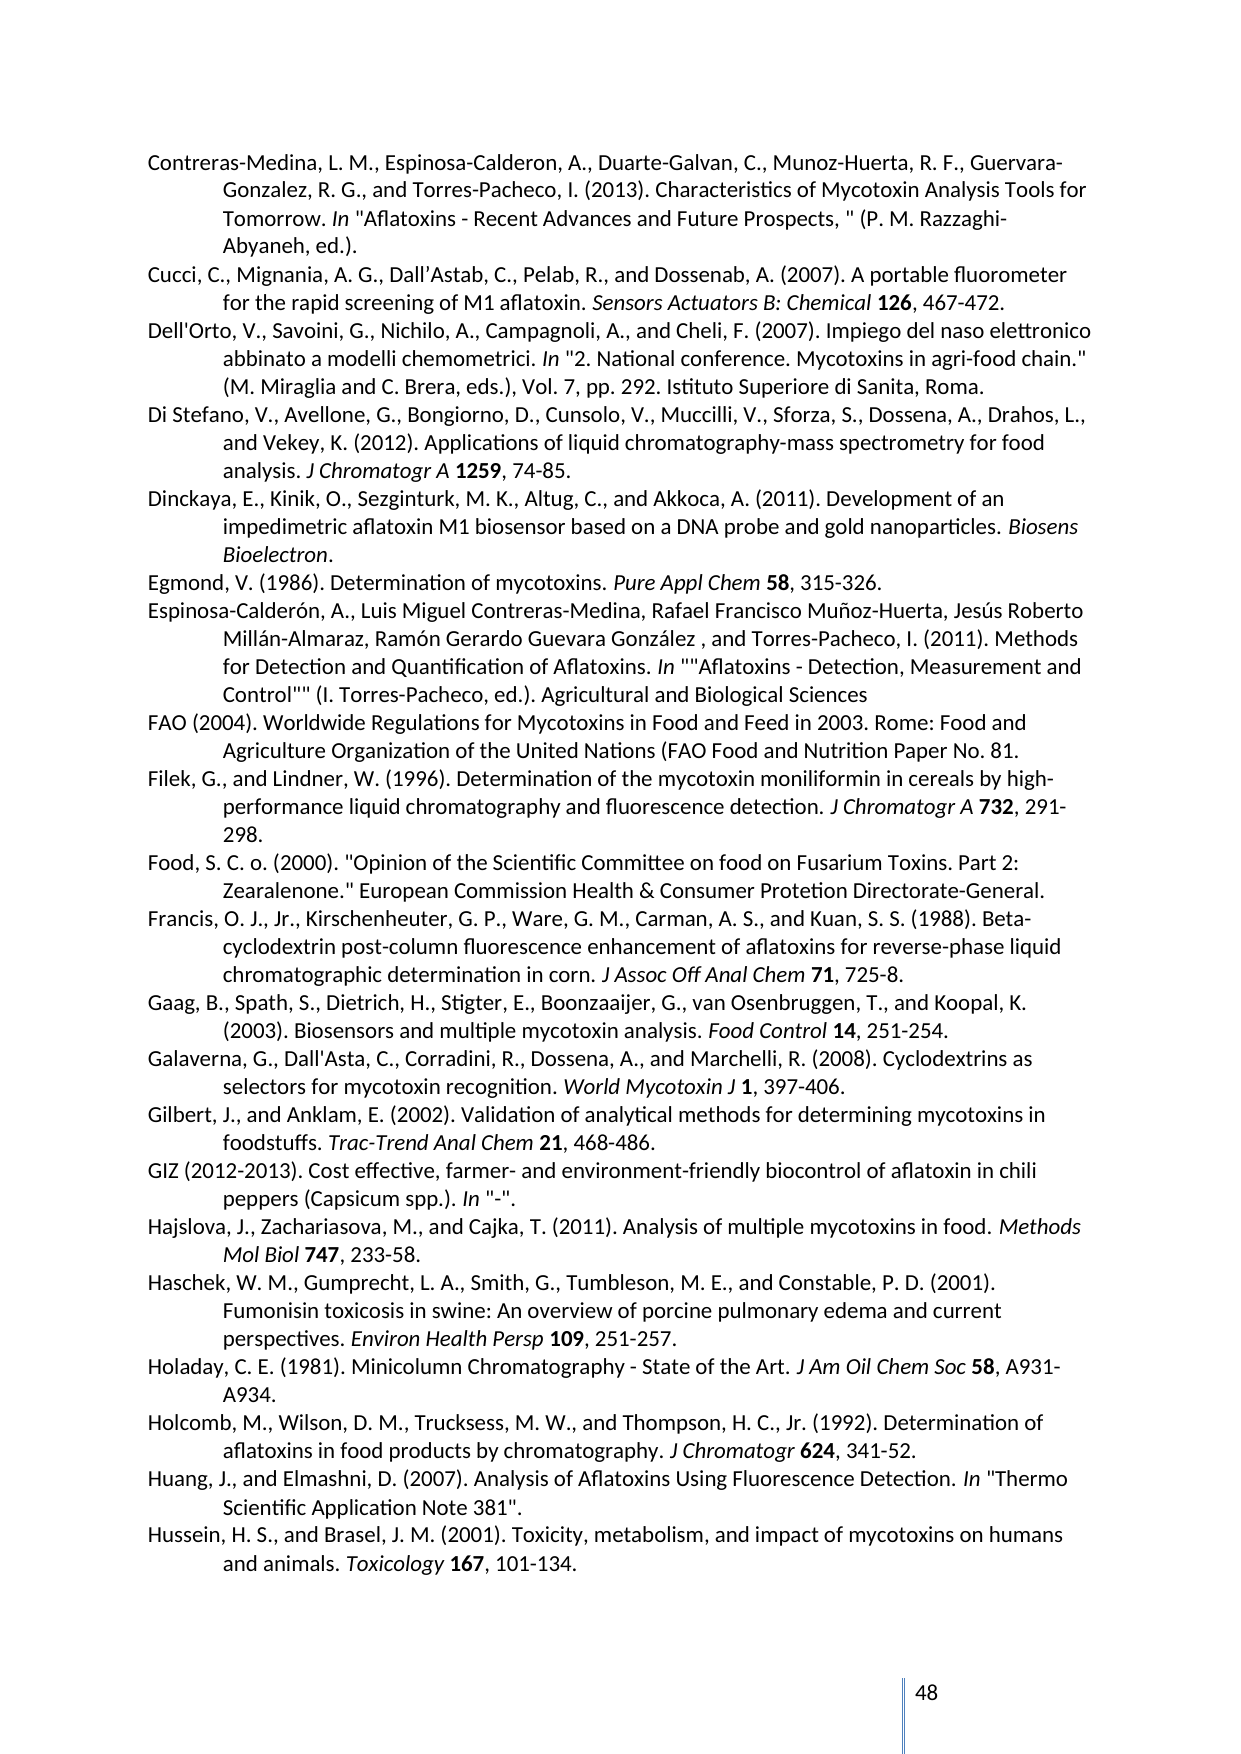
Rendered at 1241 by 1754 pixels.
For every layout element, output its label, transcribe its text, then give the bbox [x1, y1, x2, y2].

text FAO (2004). Worldwide Regulations for Mycotoxins in Food and Feed in 2003. Rome: Food and Agriculture Organization of the United Nations (FAO Food and Nutrition Paper No. 81. [148, 708, 1093, 764]
text Galaverna, G., Dall'Asta, C., Corradini, R., Dossena, A., and Marchelli, R. (2008). Cyclodextrins as selectors for mycotoxin recognition. World Mycotoxin J 1, 397-406. [148, 1044, 1093, 1100]
text Francis, O. J., Jr., Kirschenheuter, G. P., Ware, G. M., Carman, A. S., and Kuan, S. S. (1988). Beta-cyclodextrin post-column fluorescence enhancement of aflatoxins for reverse-phase liquid chromatographic determination in corn. J Assoc Off Anal Chem 71, 725-8. [148, 904, 1093, 988]
text Dinckaya, E., Kinik, O., Sezginturk, M. K., Altug, C., and Akkoca, A. (2011). Development of an impedimetric aflatoxin M1 biosensor based on a DNA probe and gold nanoparticles. Biosens Bioelectron. [148, 484, 1093, 568]
text Holcomb, M., Wilson, D. M., Trucksess, M. W., and Thompson, H. C., Jr. (1992). Determination of aflatoxins in food products by chromatography. J Chromatogr 624, 341-52. [148, 1408, 1093, 1464]
text Contreras-Medina, L. M., Espinosa-Calderon, A., Duarte-Galvan, C., Munoz-Huerta, R. F., Guervara-Gonzalez, R. G., and Torres-Pacheco, I. (2013). Characteristics of Mycotoxin Analysis Tools for Tomorrow. In "Aflatoxins - Recent Advances and Future Prospects, " (P. M. Razzaghi-Abyaneh, ed.). [148, 148, 1093, 260]
text Holaday, C. E. (1981). Minicolumn Chromatography - State of the Art. J Am Oil Chem Soc 58, A931-A934. [148, 1352, 1093, 1408]
text Cucci, C., Mignania, A. G., Dall’Astab, C., Pelab, R., and Dossenab, A. (2007). A portable fluorometer for the rapid screening of M1 aflatoxin. Sensors Actuators B: Chemical 126, 467-472. [148, 260, 1093, 316]
text Huang, J., and Elmashni, D. (2007). Analysis of Aflatoxins Using Fluorescence Detection. In "Thermo Scientific Application Note 381". [148, 1464, 1093, 1521]
text Di Stefano, V., Avellone, G., Bongiorno, D., Cunsolo, V., Muccilli, V., Sforza, S., Dossena, A., Drahos, L., and Vekey, K. (2012). Applications of liquid chromatography-mass spectrometry for food analysis. J Chromatogr A 1259, 74-85. [148, 400, 1093, 484]
text Espinosa-Calderón, A., Luis Miguel Contreras-Medina, Rafael Francisco Muñoz-Huerta, Jesús Roberto Millán-Almaraz, Ramón Gerardo Guevara González , and Torres-Pacheco, I. (2011). Methods for Detection and Quantification of Aflatoxins. In ""Aflatoxins - Detection, Measurement and Control"" (I. Torres-Pacheco, ed.). Agricultural and Biological Sciences [148, 596, 1093, 708]
text Haschek, W. M., Gumprecht, L. A., Smith, G., Tumbleson, M. E., and Constable, P. D. (2001). Fumonisin toxicosis in swine: An overview of porcine pulmonary edema and current perspectives. Environ Health Persp 109, 251-257. [148, 1268, 1093, 1352]
text Hajslova, J., Zachariasova, M., and Cajka, T. (2011). Analysis of multiple mycotoxins in food. Methods Mol Biol 747, 233-58. [148, 1212, 1093, 1268]
text Gilbert, J., and Anklam, E. (2002). Validation of analytical methods for determining mycotoxins in foodstuffs. Trac-Trend Anal Chem 21, 468-486. [148, 1100, 1093, 1156]
text GIZ (2012-2013). Cost effective, farmer- and environment-friendly biocontrol of aflatoxin in chili peppers (Capsicum spp.). In "-". [148, 1156, 1093, 1212]
text Filek, G., and Lindner, W. (1996). Determination of the mycotoxin moniliformin in cereals by high-performance liquid chromatography and fluorescence detection. J Chromatogr A 732, 291-298. [148, 764, 1093, 848]
text Hussein, H. S., and Brasel, J. M. (2001). Toxicity, metabolism, and impact of mycotoxins on humans and animals. Toxicology 167, 101-134. [148, 1521, 1093, 1577]
text Food, S. C. o. (2000). "Opinion of the Scientific Committee on food on Fusarium Toxins. Part 2: Zearalenone." European Commission Health & Consumer Protetion Directorate-General. [148, 848, 1093, 904]
text Gaag, B., Spath, S., Dietrich, H., Stigter, E., Boonzaaijer, G., van Osenbruggen, T., and Koopal, K. (2003). Biosensors and multiple mycotoxin analysis. Food Control 14, 251-254. [148, 988, 1093, 1044]
text Egmond, V. (1986). Determination of mycotoxins. Pure Appl Chem 58, 315-326. [148, 568, 1093, 596]
text Dell'Orto, V., Savoini, G., Nichilo, A., Campagnoli, A., and Cheli, F. (2007). Impiego del naso elettronico abbinato a modelli chemometrici. In "2. National conference. Mycotoxins in agri-food chain." (M. Miraglia and C. Brera, eds.), Vol. 7, pp. 292. Istituto Superiore di Sanita, Roma. [148, 316, 1093, 400]
